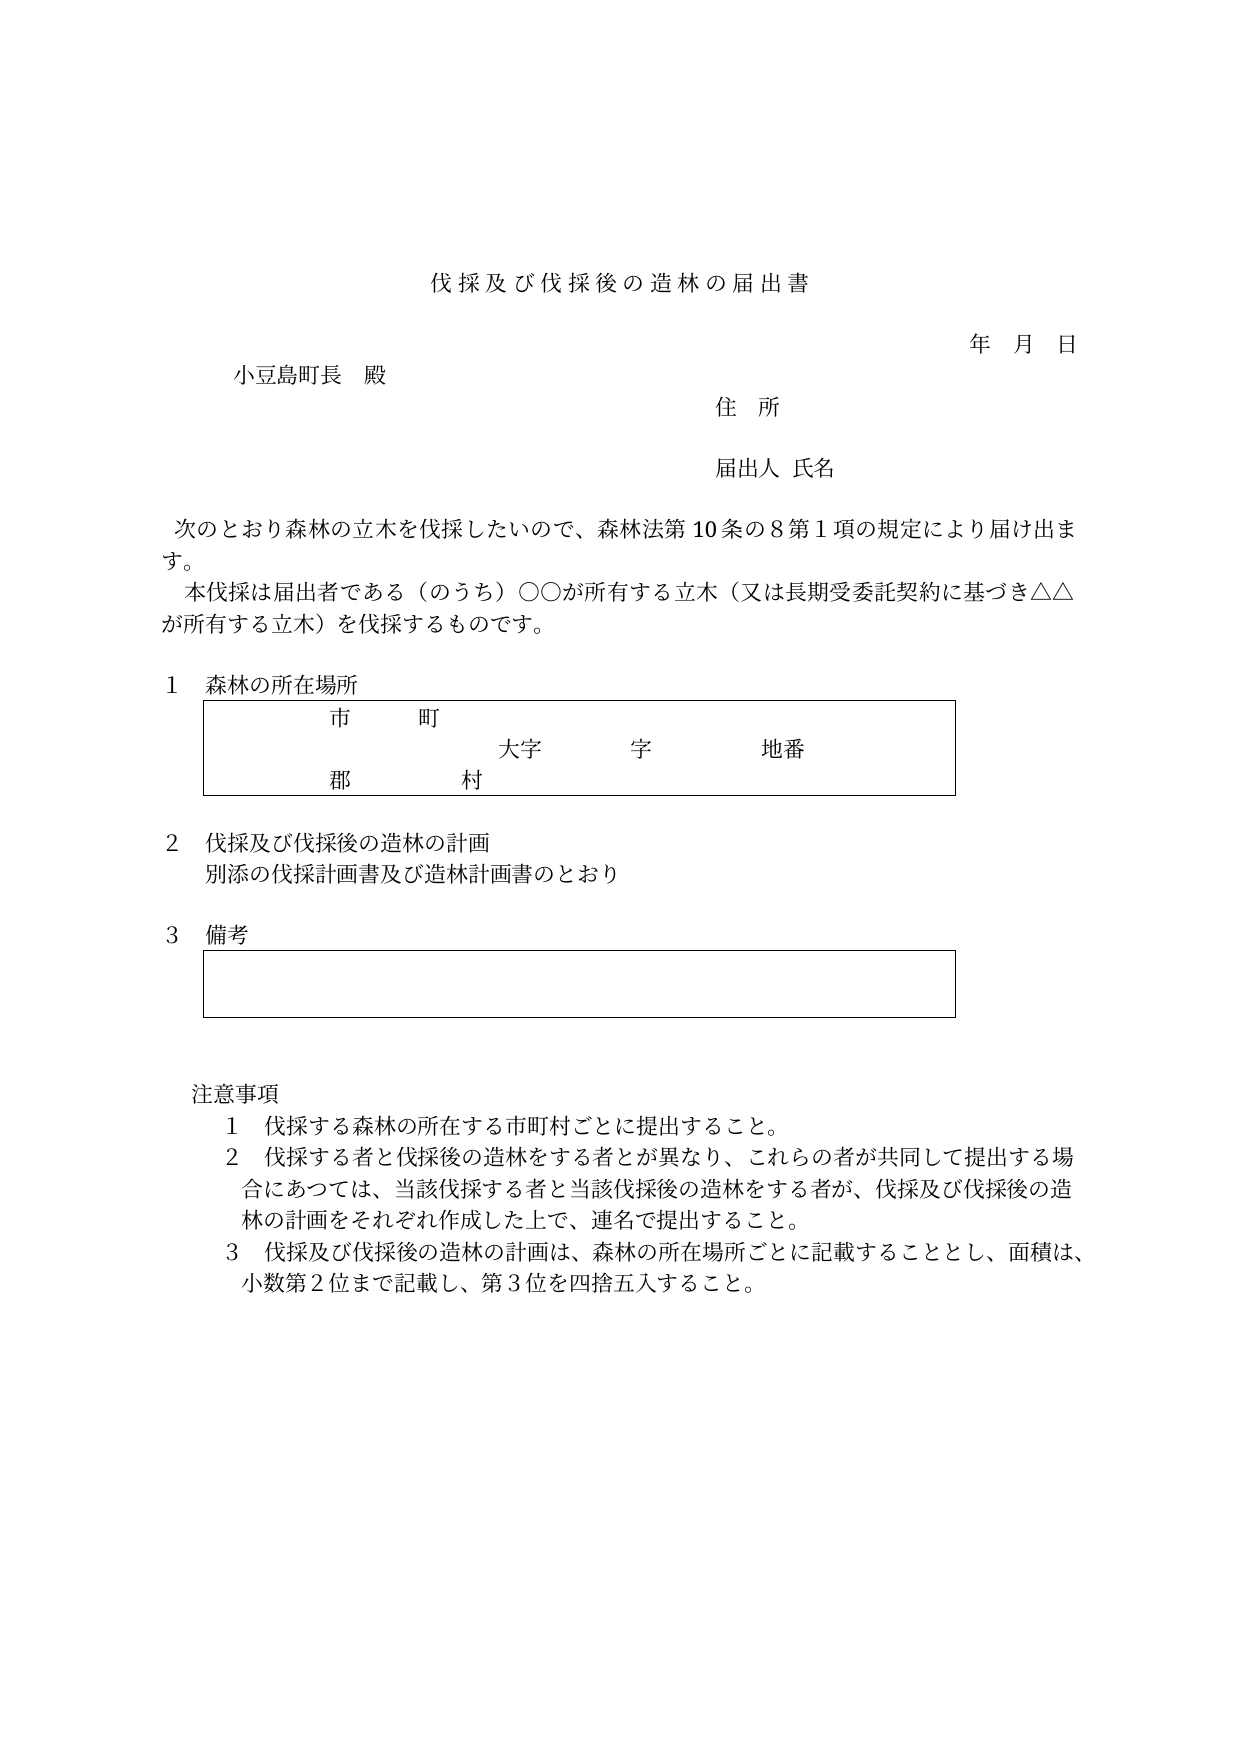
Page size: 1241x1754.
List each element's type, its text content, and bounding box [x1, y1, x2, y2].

text 届出人 氏名 [537, 451, 1079, 483]
text 小豆島町長 殿 [162, 359, 1079, 390]
text 住 所 [537, 390, 1079, 422]
table_header 市 町 大字 字 地番 郡 村 [204, 701, 955, 795]
text 伐 採 及 び 伐 採 後 の 造 林 の 届 出 書 [162, 266, 1079, 297]
text 別添の伐採計画書及び造林計画書のとおり [162, 857, 1079, 889]
text 次のとおり森林の立木を伐採したいので、森林法第10条の８第１項の規定により届け出ます。 [162, 513, 1079, 576]
text ３ 備考 [162, 919, 1079, 950]
table_header [204, 951, 955, 1017]
text 年 月 日 [162, 327, 1079, 359]
text ２ 伐採及び伐採後の造林の計画 [162, 826, 1079, 857]
text ３ 伐採及び伐採後の造林の計画は、森林の所在場所ごとに記載することとし、面積は、小数第２位まで記載し、第３位を四捨五入すること。 [221, 1235, 1079, 1298]
text １ 伐採する森林の所在する市町村ごとに提出すること。 [221, 1109, 1079, 1140]
text ２ 伐採する者と伐採後の造林をする者とが異なり、これらの者が共同して提出する場合にあつては、当該伐採する者と当該伐採後の造林をする者が、伐採及び伐採後の造林の計画をそれぞれ作成した上で、連名で提出すること。 [221, 1140, 1079, 1235]
text 本伐採は届出者である（のうち）○○が所有する立木（又は長期受委託契約に基づき△△が所有する立木）を伐採するものです。 [162, 576, 1079, 638]
text １ 森林の所在場所 [162, 668, 1079, 700]
text 注意事項 [191, 1077, 1079, 1109]
